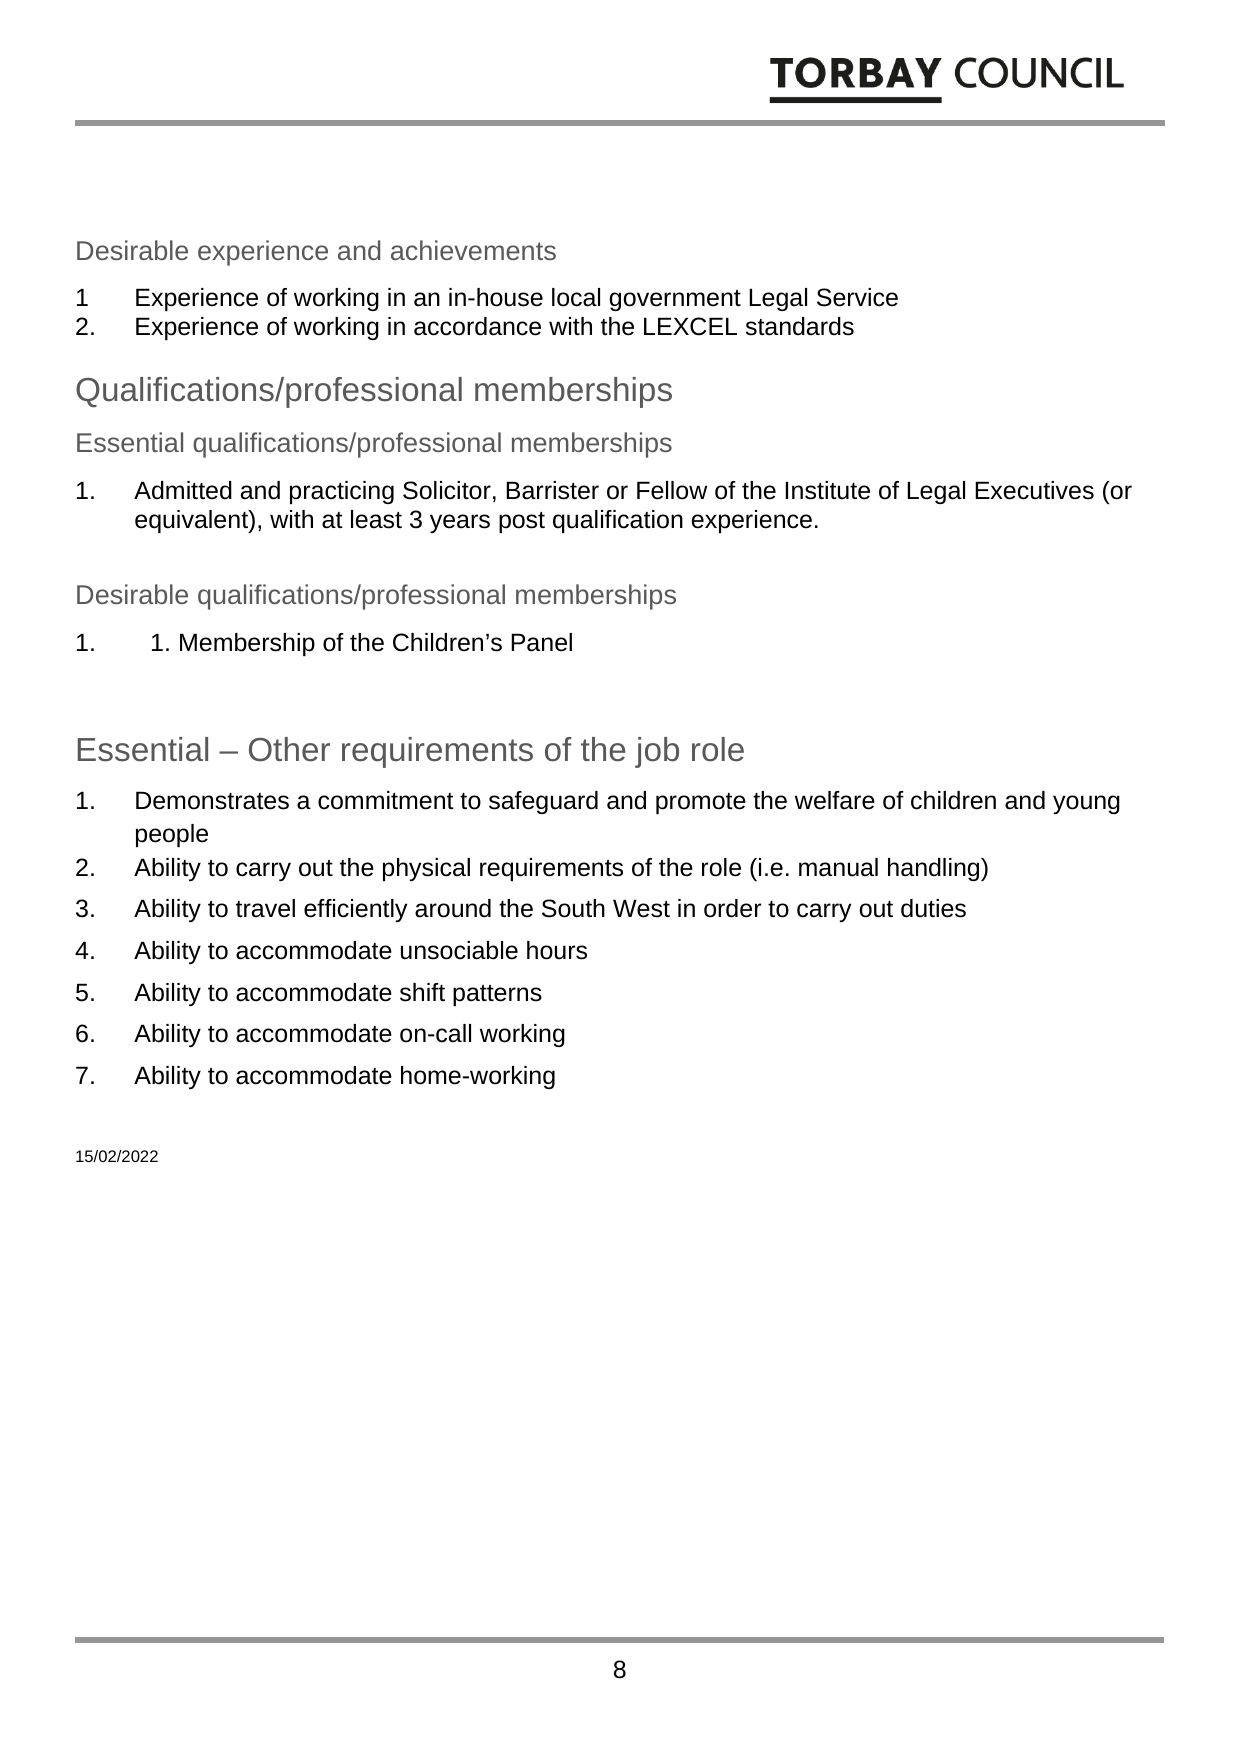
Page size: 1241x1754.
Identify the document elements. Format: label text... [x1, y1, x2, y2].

subtitle Desirable experience and achievements [75, 234, 1165, 266]
text 15/02/2022 [75, 1146, 1165, 1166]
list 1. Membership of the Children’s Panel [75, 628, 1165, 656]
subtitle Qualifications/professional memberships [75, 370, 1165, 409]
text 7. Ability to accommodate home-working [75, 1061, 1165, 1090]
subtitle Essential – Other requirements of the job role [75, 730, 1165, 768]
text 2. Ability to carry out the physical requirements of the role (i.e. manual handling) [75, 852, 1165, 882]
text 1 Experience of working in an in-house local government Legal Service [75, 283, 1165, 312]
list 2. Experience of working in accordance with the LEXCEL standards [75, 312, 1165, 341]
text 1. Demonstrates a commitment to safeguard and promote the welfare of children and young people [75, 786, 1165, 848]
text 6. Ability to accommodate on-call working [75, 1019, 1165, 1048]
text 5. Ability to accommodate shift patterns [75, 977, 1165, 1007]
picture [769, 52, 1124, 108]
list Admitted and practicing Solicitor, Barrister or Fellow of the Institute of Legal Executives (or equivalent), with at least 3 years post qualification experience. [75, 475, 1165, 534]
text 3. Ability to travel efficiently around the South West in order to carry out duties [75, 894, 1165, 923]
subtitle Desirable qualifications/professional memberships [75, 579, 1165, 610]
subtitle Essential qualifications/professional memberships [75, 427, 1165, 458]
text 4. Ability to accommodate unsociable hours [75, 936, 1165, 965]
